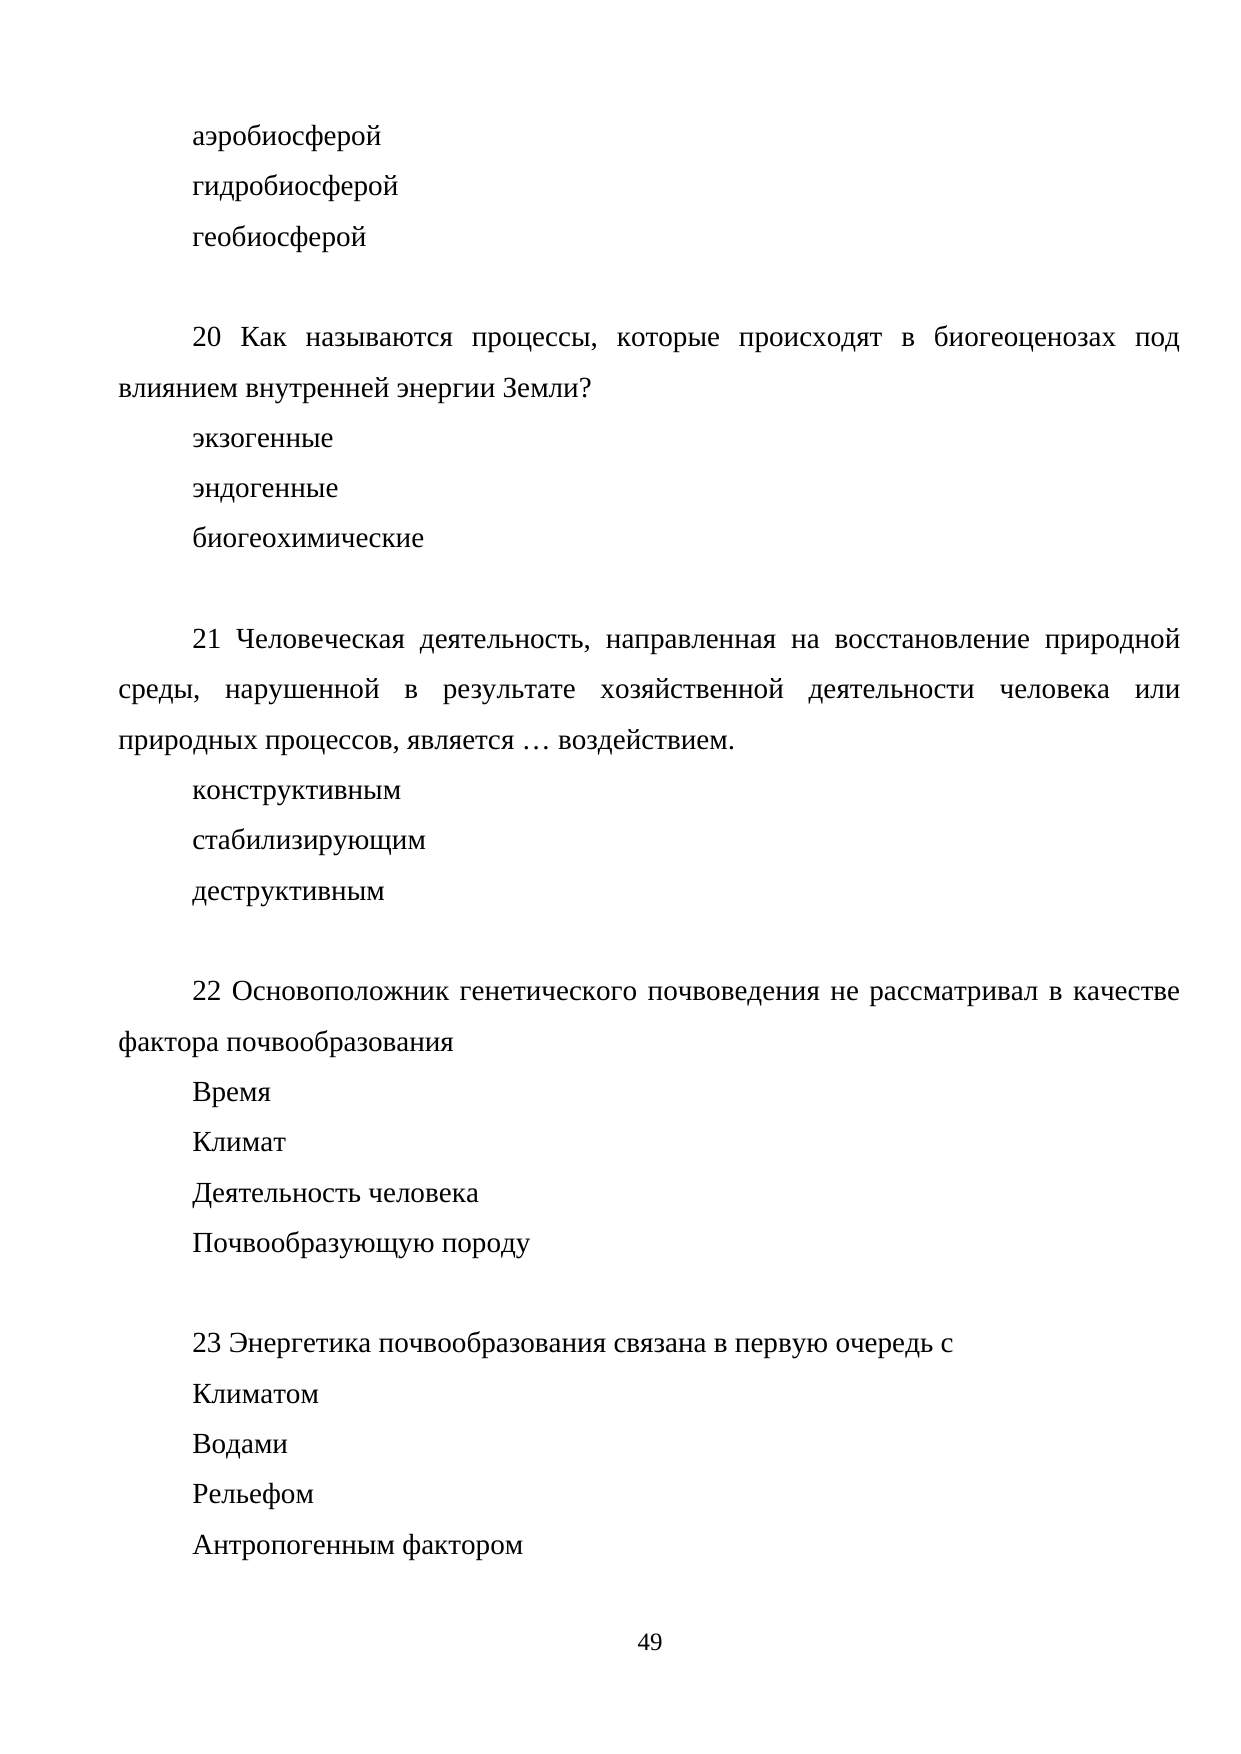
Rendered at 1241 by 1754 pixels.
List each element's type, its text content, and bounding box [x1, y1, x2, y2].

text 23 Энергетика почвообразования связана в первую очередь с [118, 1326, 1181, 1359]
text 21 Человеческая деятельность, направленная на восстановление природной среды, нарушенной в результате хозяйственной деятельности человека или природных процессов, является … воздействием. [118, 621, 1181, 755]
text 20 Как называются процессы, которые происходят в биогеоценозах под влиянием внутренней энергии Земли? [118, 319, 1181, 403]
text стабилизирующим [118, 822, 1181, 856]
text Водами [118, 1426, 1181, 1460]
text Климат [118, 1124, 1181, 1158]
text геобиосферой [118, 219, 1181, 252]
text экзогенные [118, 420, 1181, 453]
text 22 Основоположник генетического почвоведения не рассматривал в качестве фактора почвообразования [118, 973, 1181, 1057]
text деструктивным [118, 873, 1181, 906]
text Деятельность человека [118, 1175, 1181, 1208]
text Почвообразующую породу [118, 1225, 1181, 1258]
text аэробиосферой [118, 118, 1181, 152]
text Время [118, 1074, 1181, 1108]
text Антропогенным фактором [118, 1527, 1181, 1560]
text гидробиосферой [118, 168, 1181, 202]
text Рельефом [118, 1477, 1181, 1510]
text эндогенные [118, 470, 1181, 504]
text конструктивным [118, 772, 1181, 806]
text биогеохимические [118, 521, 1181, 554]
text Климатом [118, 1376, 1181, 1409]
